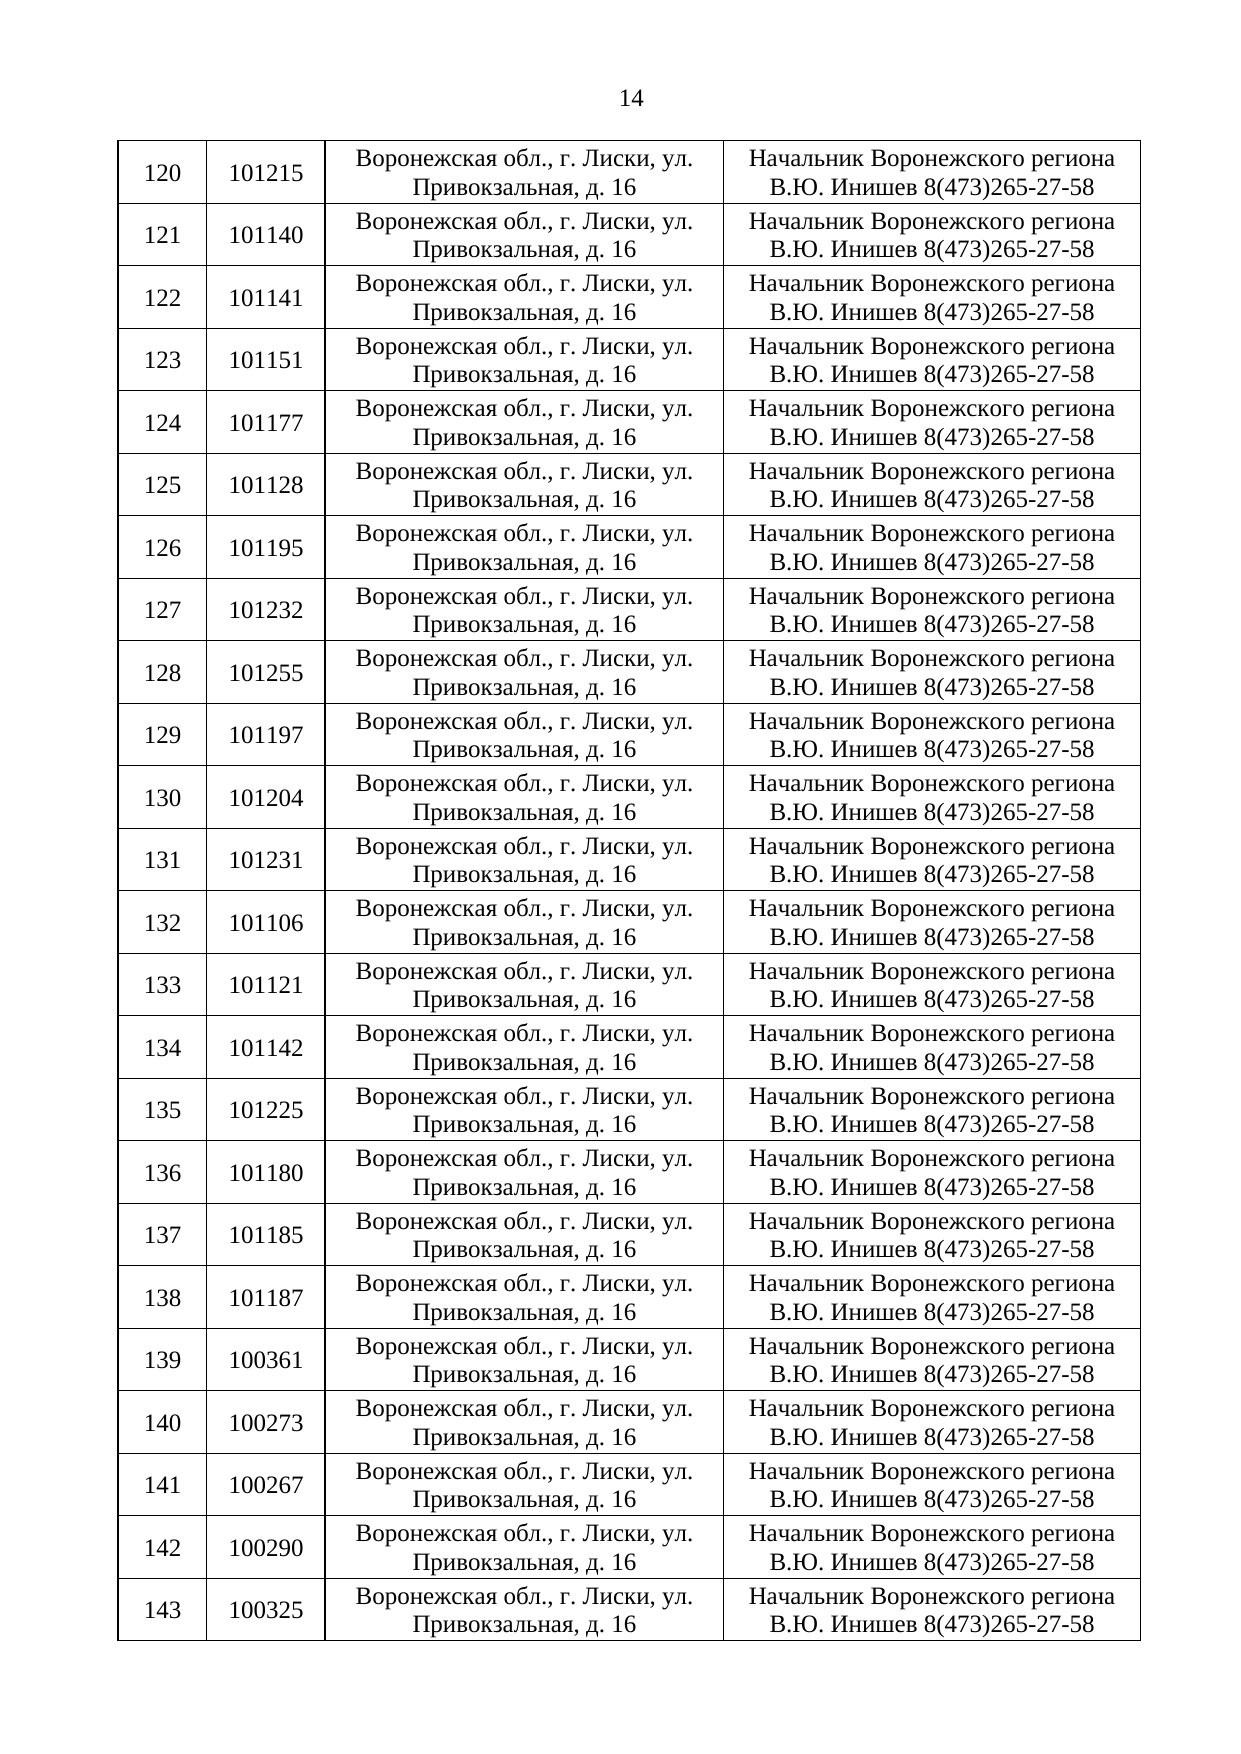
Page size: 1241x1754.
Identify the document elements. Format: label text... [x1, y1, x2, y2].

table_cell Начальник Воронежского региона В.Ю. Инишев 8(473)265-27-58 [724, 641, 1140, 703]
table_cell 101187 [207, 1266, 324, 1328]
table_cell 100361 [207, 1329, 324, 1390]
table_cell Начальник Воронежского региона В.Ю. Инишев 8(473)265-27-58 [724, 891, 1140, 953]
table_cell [724, 1579, 1140, 1640]
table_cell Начальник Воронежского региона В.Ю. Инишев 8(473)265-27-58 [724, 1454, 1140, 1515]
table_cell 101204 [207, 766, 324, 828]
table_cell 124 [119, 391, 206, 453]
table_cell 100290 [207, 1516, 324, 1578]
table_cell 135 [119, 1079, 206, 1140]
table_cell Начальник Воронежского региона В.Ю. Инишев 8(473)265-27-58 [724, 1079, 1140, 1140]
table_cell Начальник Воронежского региона В.Ю. Инишев 8(473)265-27-58 [724, 954, 1140, 1015]
table_cell Воронежская обл., г. Лиски, ул. Привокзальная, д. 16 [326, 1016, 723, 1078]
table_cell Воронежская обл., г. Лиски, ул. Привокзальная, д. 16 [326, 1141, 723, 1203]
table_cell Начальник Воронежского региона В.Ю. Инишев 8(473)265-27-58 [724, 579, 1140, 640]
table_cell Начальник Воронежского региона В.Ю. Инишев 8(473)265-27-58 [724, 704, 1140, 765]
table_cell 123 [119, 329, 206, 390]
table_cell Воронежская обл., г. Лиски, ул. Привокзальная, д. 16 [326, 1204, 723, 1265]
table_cell Воронежская обл., г. Лиски, ул. Привокзальная, д. 16 [326, 891, 723, 953]
table_cell Начальник Воронежского региона В.Ю. Инишев 8(473)265-27-58 [724, 329, 1140, 390]
table_cell 101141 [207, 266, 324, 328]
table_cell Воронежская обл., г. Лиски, ул. Привокзальная, д. 16 [326, 1454, 723, 1515]
table_cell 121 [119, 204, 206, 265]
table_cell 138 [119, 1266, 206, 1328]
table_cell Воронежская обл., г. Лиски, ул. Привокзальная, д. 16 [326, 516, 723, 578]
table_cell 120 [119, 141, 206, 203]
table_cell Воронежская обл., г. Лиски, ул. Привокзальная, д. 16 [326, 1079, 723, 1140]
table_cell 101215 [207, 141, 324, 203]
table_cell 132 [119, 891, 206, 953]
table_cell 125 [119, 454, 206, 515]
table_cell 137 [119, 1204, 206, 1265]
table_cell 134 [119, 1016, 206, 1078]
table_cell 127 [119, 579, 206, 640]
table_cell Начальник Воронежского региона В.Ю. Инишев 8(473)265-27-58 [724, 266, 1140, 328]
table_cell 126 [119, 516, 206, 578]
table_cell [724, 141, 1140, 203]
table_cell 131 [119, 829, 206, 890]
table_cell Начальник Воронежского региона В.Ю. Инишев 8(473)265-27-58 [724, 1204, 1140, 1265]
table_cell Воронежская обл., г. Лиски, ул. Привокзальная, д. 16 [326, 829, 723, 890]
table_cell 101255 [207, 641, 324, 703]
table_cell Начальник Воронежского региона В.Ю. Инишев 8(473)265-27-58 [724, 766, 1140, 828]
table_cell 100273 [207, 1391, 324, 1453]
table_cell Воронежская обл., г. Лиски, ул. Привокзальная, д. 16 [326, 641, 723, 703]
table_cell Воронежская обл., г. Лиски, ул. Привокзальная, д. 16 [326, 391, 723, 453]
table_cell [326, 141, 723, 203]
table_cell 101142 [207, 1016, 324, 1078]
table_cell 101177 [207, 391, 324, 453]
table_cell Начальник Воронежского региона В.Ю. Инишев 8(473)265-27-58 [724, 391, 1140, 453]
table_cell Воронежская обл., г. Лиски, ул. Привокзальная, д. 16 [326, 329, 723, 390]
table_cell 139 [119, 1329, 206, 1390]
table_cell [724, 1516, 1140, 1578]
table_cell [326, 1579, 723, 1640]
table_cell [326, 1516, 723, 1578]
table_cell Воронежская обл., г. Лиски, ул. Привокзальная, д. 16 [326, 454, 723, 515]
table_cell 141 [119, 1454, 206, 1515]
table_cell 101140 [207, 204, 324, 265]
table_cell Воронежская обл., г. Лиски, ул. Привокзальная, д. 16 [326, 579, 723, 640]
table_cell 101180 [207, 1141, 324, 1203]
table_cell 122 [119, 266, 206, 328]
table_cell 101231 [207, 829, 324, 890]
table_cell Начальник Воронежского региона В.Ю. Инишев 8(473)265-27-58 [724, 1329, 1140, 1390]
table_cell 101151 [207, 329, 324, 390]
table_cell 128 [119, 641, 206, 703]
table_cell 140 [119, 1391, 206, 1453]
table_cell Начальник Воронежского региона В.Ю. Инишев 8(473)265-27-58 [724, 1266, 1140, 1328]
table_cell Начальник Воронежского региона В.Ю. Инишев 8(473)265-27-58 [724, 454, 1140, 515]
table_cell 129 [119, 704, 206, 765]
table_cell 101197 [207, 704, 324, 765]
table_cell Воронежская обл., г. Лиски, ул. Привокзальная, д. 16 [326, 766, 723, 828]
table_cell Начальник Воронежского региона В.Ю. Инишев 8(473)265-27-58 [724, 1141, 1140, 1203]
table_cell Воронежская обл., г. Лиски, ул. Привокзальная, д. 16 [326, 1391, 723, 1453]
table_cell 101128 [207, 454, 324, 515]
table_cell 133 [119, 954, 206, 1015]
table_cell 136 [119, 1141, 206, 1203]
table_cell 142 [119, 1516, 206, 1578]
table_cell Воронежская обл., г. Лиски, ул. Привокзальная, д. 16 [326, 266, 723, 328]
table_cell 101232 [207, 579, 324, 640]
table_cell 101185 [207, 1204, 324, 1265]
table_cell Воронежская обл., г. Лиски, ул. Привокзальная, д. 16 [326, 704, 723, 765]
table_cell Начальник Воронежского региона В.Ю. Инишев 8(473)265-27-58 [724, 1391, 1140, 1453]
table_cell Начальник Воронежского региона В.Ю. Инишев 8(473)265-27-58 [724, 1016, 1140, 1078]
table_cell Воронежская обл., г. Лиски, ул. Привокзальная, д. 16 [326, 1266, 723, 1328]
table_cell Начальник Воронежского региона В.Ю. Инишев 8(473)265-27-58 [724, 829, 1140, 890]
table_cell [326, 204, 723, 265]
table_cell 101195 [207, 516, 324, 578]
table_cell 100267 [207, 1454, 324, 1515]
table_cell Начальник Воронежского региона В.Ю. Инишев 8(473)265-27-58 [724, 516, 1140, 578]
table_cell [724, 204, 1140, 265]
table_cell 101225 [207, 1079, 324, 1140]
table_cell Воронежская обл., г. Лиски, ул. Привокзальная, д. 16 [326, 1329, 723, 1390]
table_cell 101121 [207, 954, 324, 1015]
table_cell 101106 [207, 891, 324, 953]
table_cell 100325 [207, 1579, 324, 1640]
table_cell 143 [119, 1579, 206, 1640]
table_cell 130 [119, 766, 206, 828]
table_cell Воронежская обл., г. Лиски, ул. Привокзальная, д. 16 [326, 954, 723, 1015]
